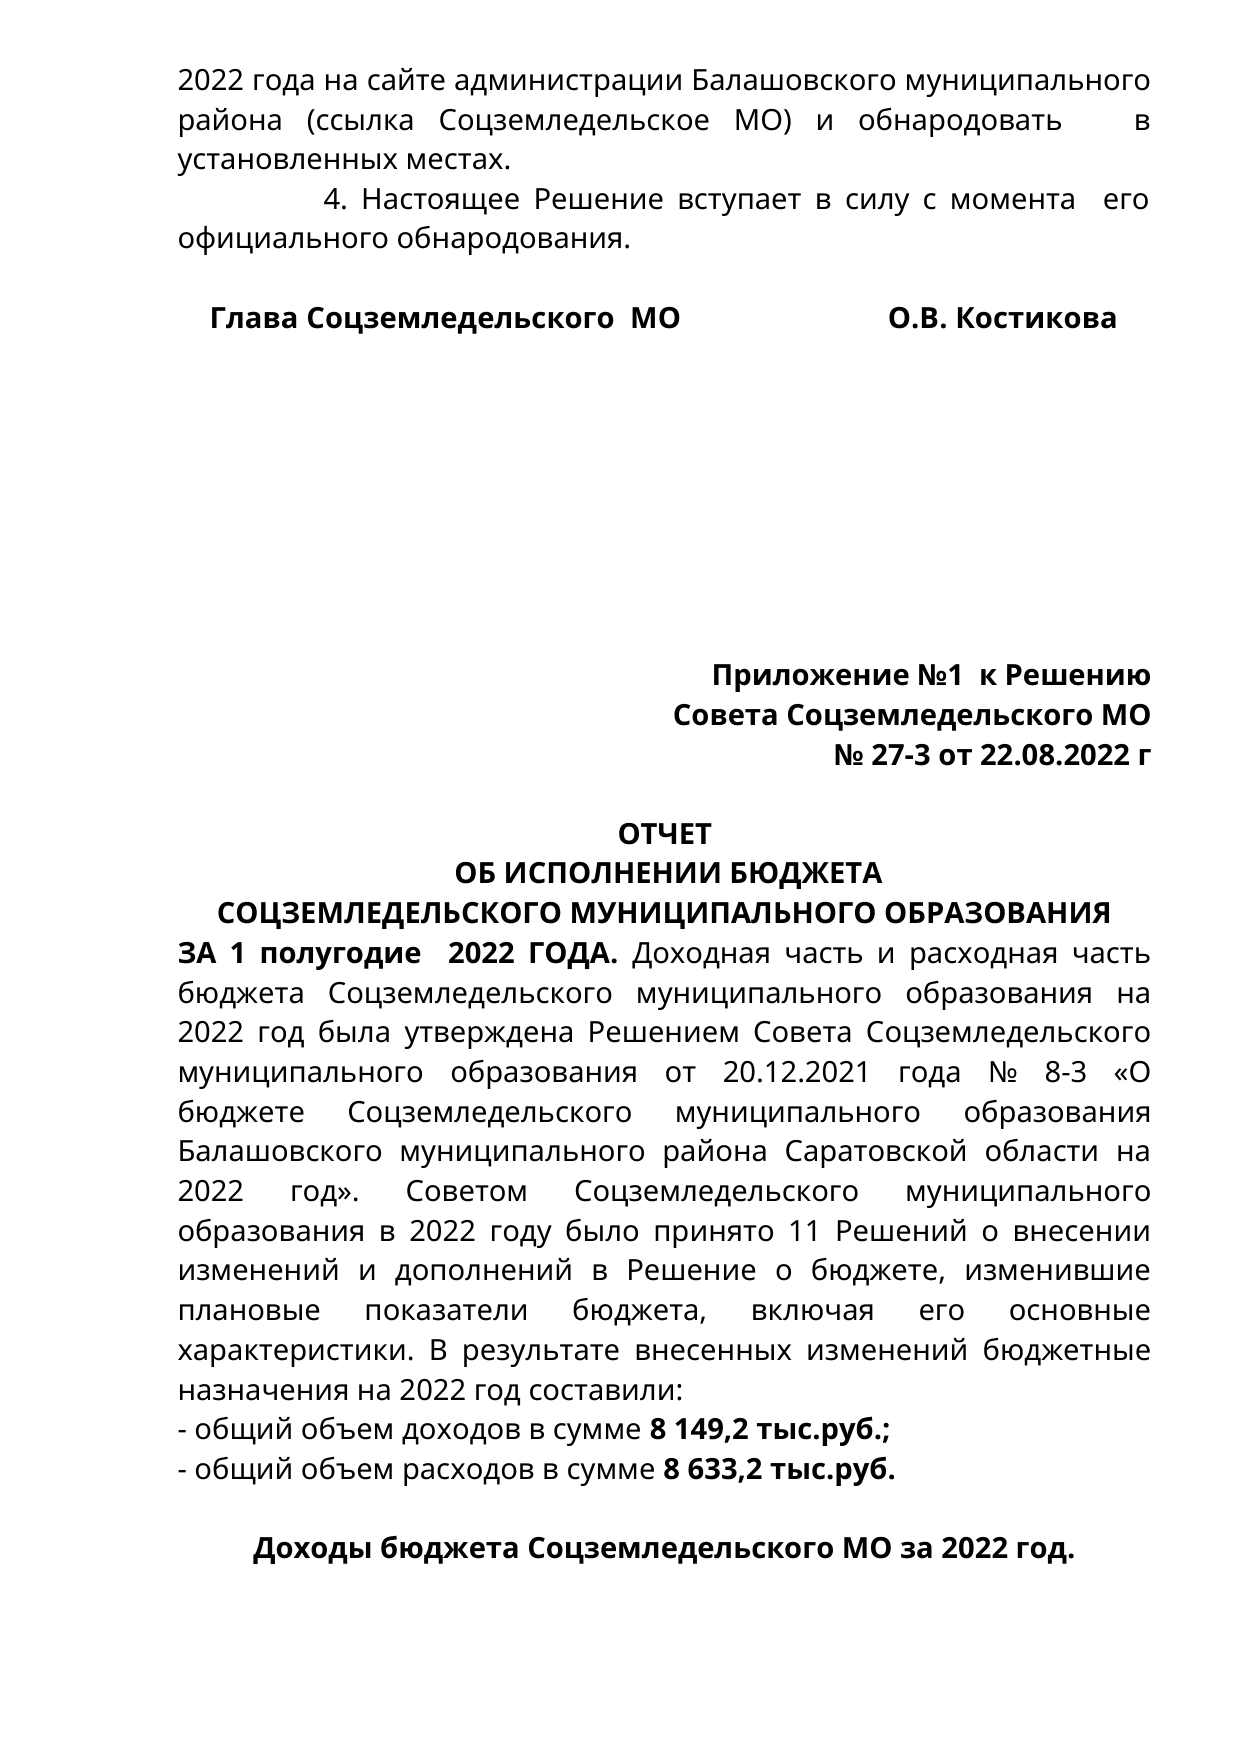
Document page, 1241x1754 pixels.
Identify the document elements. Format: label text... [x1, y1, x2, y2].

text - общий объем доходов в сумме 8 149,2 тыс.руб.; [177, 1408, 1152, 1448]
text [177, 59, 1152, 178]
text Глава Соцземледельского МО О.В. Костикова [177, 297, 1152, 337]
text ОТЧЕТ [177, 813, 1152, 853]
text - общий объем расходов в сумме 8 633,2 тыс.руб. [177, 1448, 1152, 1488]
text Доходы бюджета Соцземледельского МО за 2022 год. [177, 1527, 1152, 1567]
text СОЦЗЕМЛЕДЕЛЬСКОГО МУНИЦИПАЛЬНОГО ОБРАЗОВАНИЯ [177, 892, 1152, 932]
text ОБ ИСПОЛНЕНИИ БЮДЖЕТА [177, 853, 1152, 892]
text Приложение №1 к Решению [177, 654, 1152, 694]
text № 27-3 от 22.08.2022 г [177, 734, 1152, 773]
text ЗА 1 полугодие 2022 ГОДА. Доходная часть и расходная часть бюджета Соцземледельского муниципального образования на 2022 год была утверждена Решением Совета Соцземледельского муниципального образования от 20.12.2021 года № 8-3 «О бюджете Соцземледельского муниципального образования Балашовского муниципального района Саратовской области на 2022 год». Советом Соцземледельского муниципального образования в 2022 году было принято 11 Решений о внесении изменений и дополнений в Решение о бюджете, изменившие плановые показатели бюджета, включая его основные характеристики. В результате внесенных изменений бюджетные назначения на 2022 год составили: [177, 932, 1152, 1408]
text 4. Настоящее Решение вступает в силу с момента его официального обнародования. [177, 178, 1152, 257]
text Совета Соцземледельского МО [177, 694, 1152, 734]
